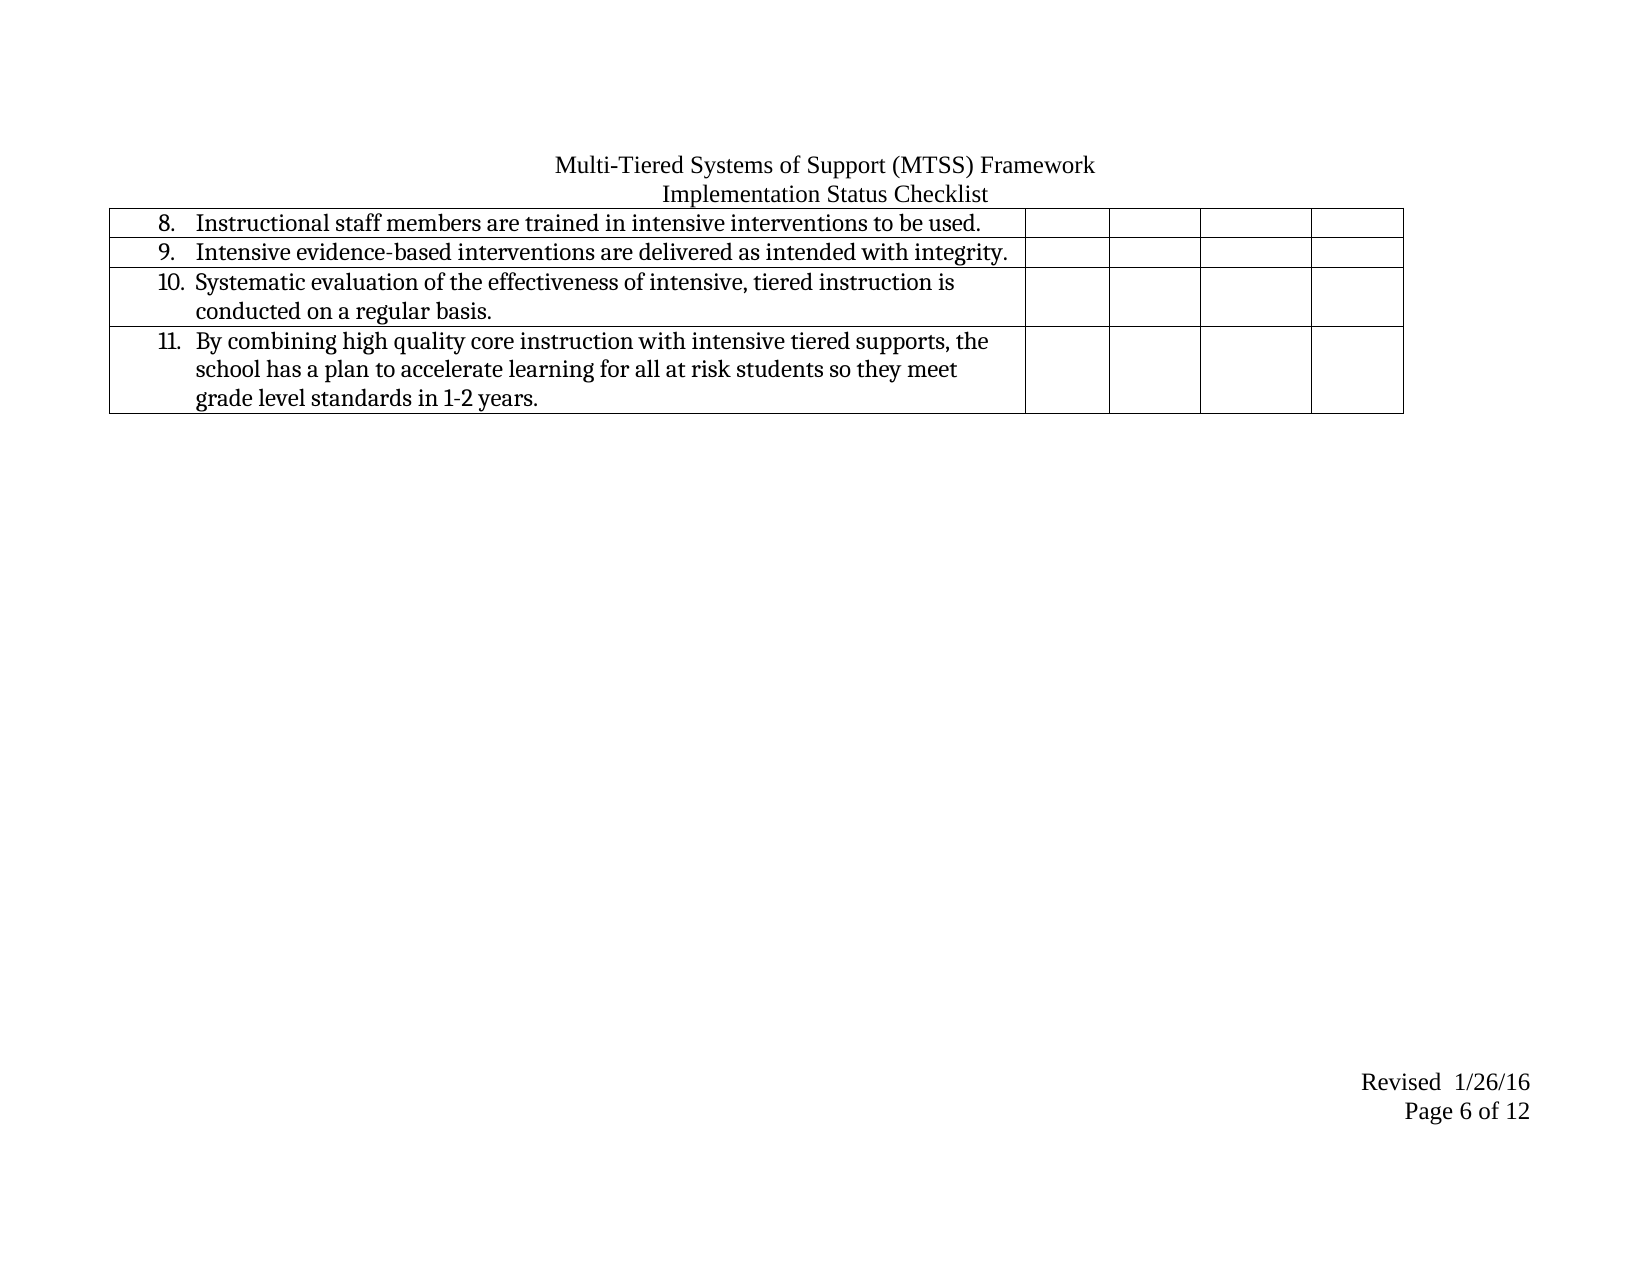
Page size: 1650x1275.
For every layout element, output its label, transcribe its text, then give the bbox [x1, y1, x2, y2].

table_cell [1312, 209, 1403, 237]
table_cell [1026, 268, 1109, 326]
table_cell Intensive evidence-based interventions are delivered as intended with integrity. [110, 238, 1025, 267]
table_cell [1026, 209, 1109, 237]
table_cell [1201, 209, 1311, 237]
table_cell [1312, 268, 1403, 326]
table_cell By combining high quality core instruction with intensive tiered supports, the school has a plan to accelerate learning for all at risk students so they meet grade level standards in 1-2 years. [110, 327, 1025, 413]
table_cell [1201, 327, 1311, 413]
table_cell [1201, 238, 1311, 267]
table_cell [1026, 238, 1109, 267]
table_cell Instructional staff members are trained in intensive interventions to be used. [110, 209, 1025, 237]
table_cell [1110, 238, 1200, 267]
table_cell Systematic evaluation of the effectiveness of intensive, tiered instruction is conducted on a regular basis. [110, 268, 1025, 326]
table_cell [1312, 238, 1403, 267]
table_cell [1026, 327, 1109, 413]
table_cell [1201, 268, 1311, 326]
table_cell [1110, 327, 1200, 413]
table_cell [1110, 268, 1200, 326]
table_cell [1312, 327, 1403, 413]
table_cell [1110, 209, 1200, 237]
